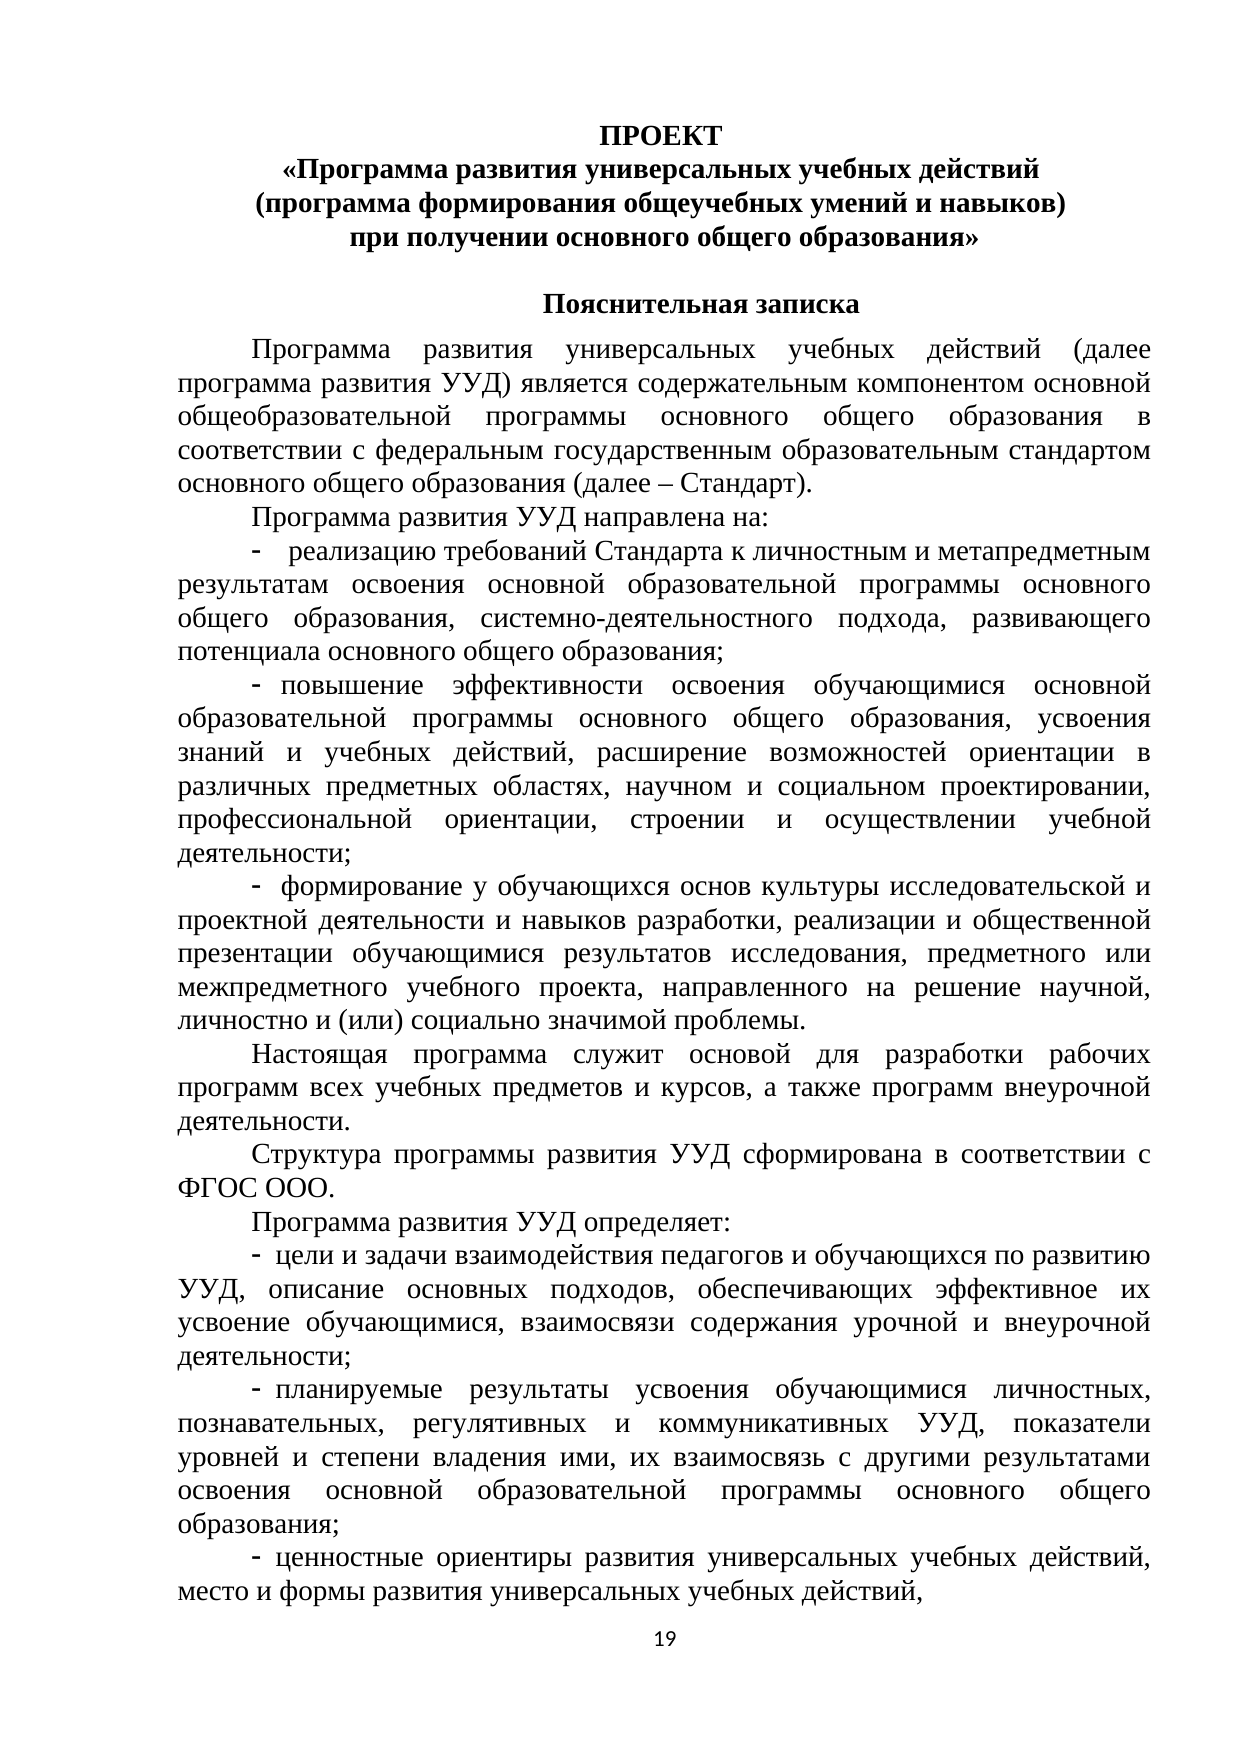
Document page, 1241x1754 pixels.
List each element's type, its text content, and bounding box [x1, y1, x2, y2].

list повышение эффективности освоения обучающимися основной образовательной программы основного общего образования, усвоения знаний и учебных действий, расширение возможностей ориентации в различных предметных областях, научном и социальном проектировании, профессиональной ориентации, строении и осуществлении учебной деятельности; [177, 667, 1152, 868]
text ПРОЕКТ «Программа развития универсальных учебных действий (программа формирования общеучебных умений и навыков) при получении основного общего образования» [177, 118, 1152, 252]
list формирование у обучающихся основ культуры исследовательской и проектной деятельности и навыков разработки, реализации и общественной презентации обучающимися результатов исследования, предметного или межпредметного учебного проекта, направленного на решение научной, личностно и (или) социально значимой проблемы. [177, 868, 1152, 1036]
text Настоящая программа служит основой для разработки рабочих программ всех учебных предметов и курсов, а также программ внеурочной деятельности. [177, 1036, 1152, 1137]
text Программа развития универсальных учебных действий (далее программа развития УУД) является содержательным компонентом основной общеобразовательной программы основного общего образования в соответствии с федеральным государственным образовательным стандартом основного общего образования (далее – Стандарт). [177, 331, 1152, 499]
list планируемые результаты усвоения обучающимися личностных, познавательных, регулятивных и коммуникативных УУД, показатели уровней и степени владения ими, их взаимосвязь с другими результатами освоения основной образовательной программы основного общего образования; [177, 1372, 1152, 1539]
list цели и задачи взаимодействия педагогов и обучающихся по развитию УУД, описание основных подходов, обеспечивающих эффективное их усвоение обучающимися, взаимосвязи содержания урочной и внеурочной деятельности; [177, 1237, 1152, 1372]
list ценностные ориентиры развития универсальных учебных действий, место и формы развития универсальных учебных действий, [177, 1539, 1152, 1607]
text Программа развития УУД направлена на: [177, 499, 1152, 533]
text Программа развития УУД определяет: [177, 1204, 1152, 1237]
list реализацию требований Стандарта к личностным и метапредметным результатам освоения основной образовательной программы основного общего образования, системно-деятельностного подхода, развивающего потенциала основного общего образования; [177, 533, 1152, 667]
text Пояснительная записка [177, 286, 1152, 319]
text Структура программы развития УУД сформирована в соответствии с ФГОС ООО. [177, 1137, 1152, 1204]
